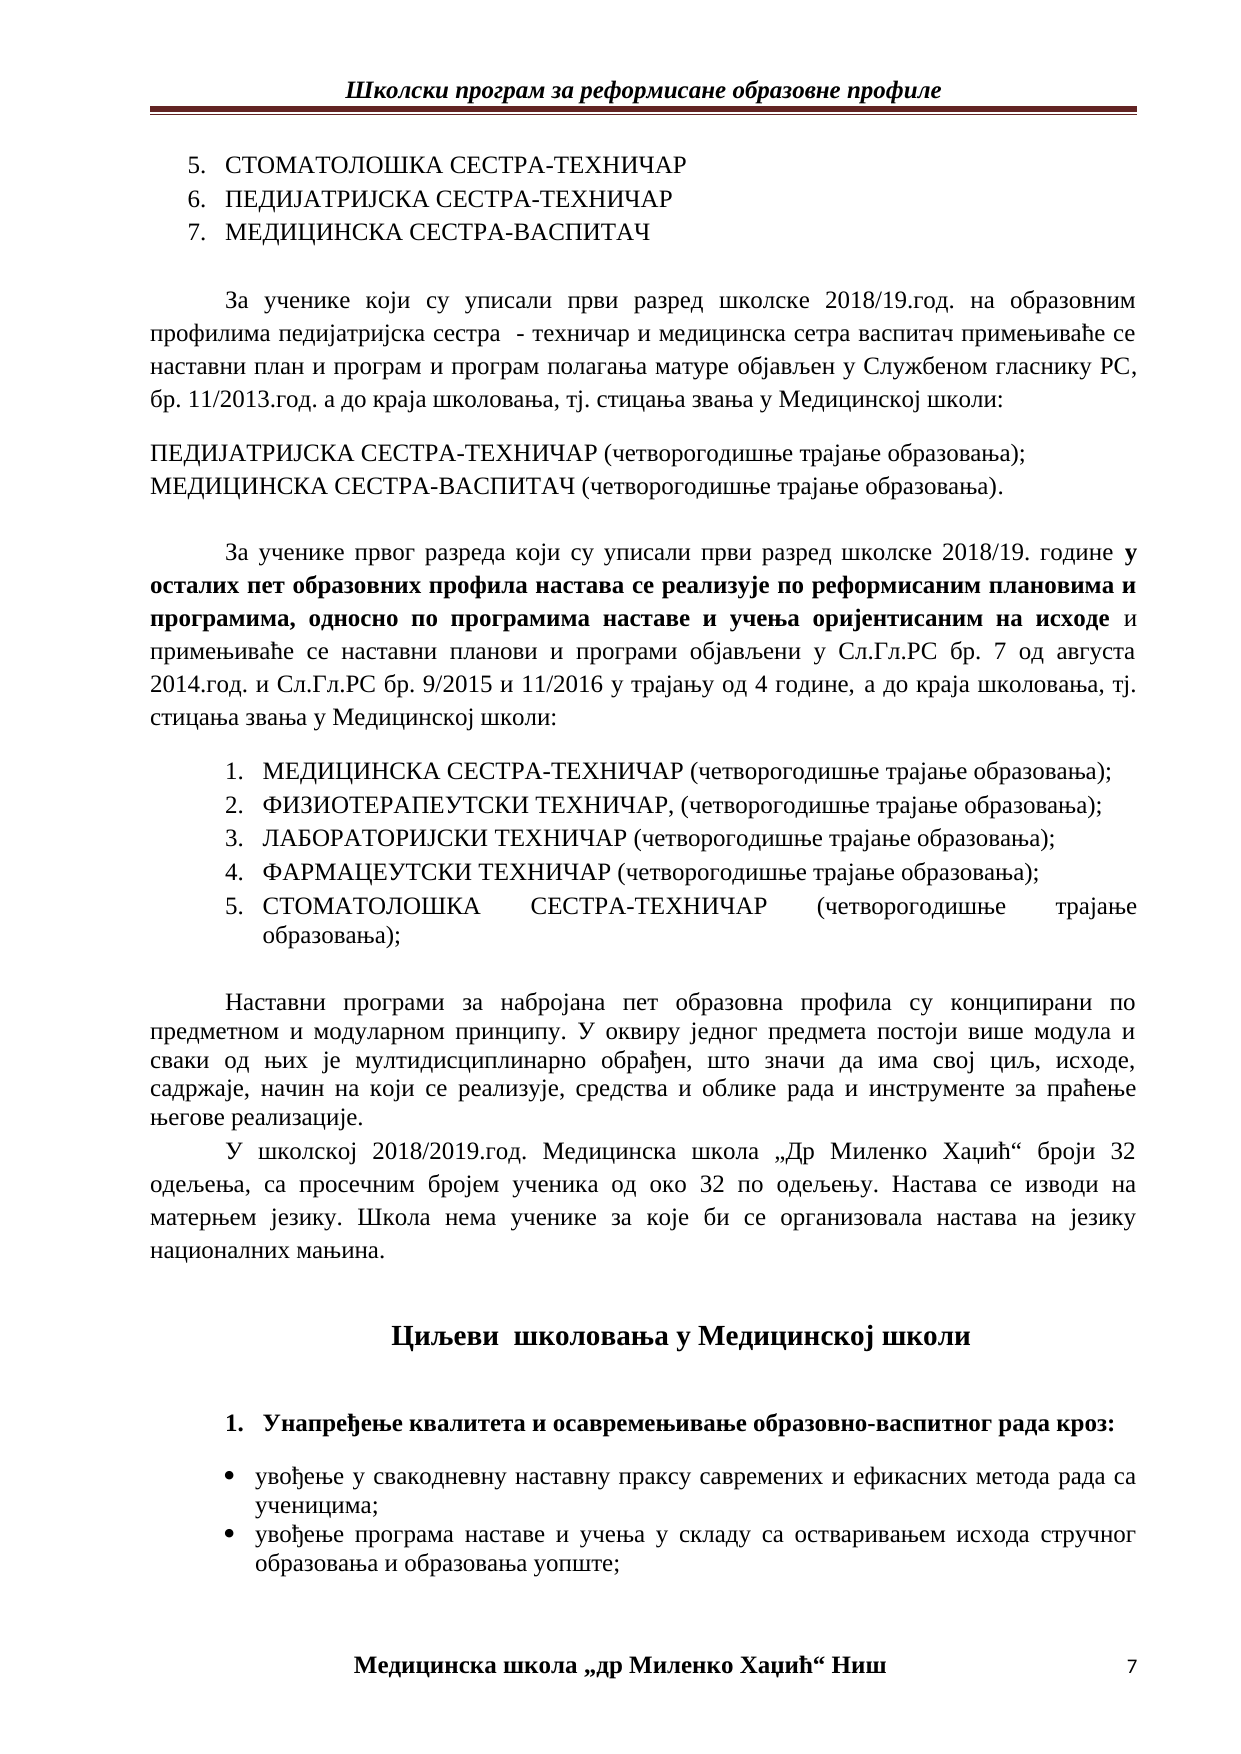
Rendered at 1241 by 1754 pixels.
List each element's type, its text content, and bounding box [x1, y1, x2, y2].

subtitle Циљеви школовања у Медицинској школи [225, 1318, 1137, 1352]
list ЛАБОРАТОРИЈСКИ ТЕХНИЧАР (четворогодишње трајање образовања); [225, 823, 1137, 852]
list ПЕДИЈАТРИЈСКА СЕСТРА-ТЕХНИЧАР [187, 184, 1137, 212]
text За ученике првог разреда који су уписали први разред школске 2018/19. године у осталих пет образовних профила настава се реализује по реформисаним плановима и програмима, односно по програмима наставе и учења оријентисаним на исходе и примењиваће се наставни планови и програми објављени у Сл.Гл.РС бр. 7 од августа 2014.год. и Сл.Гл.РС бр. 9/2015 и 11/2016 у трајању од 4 године, а до краја школовања, тј. стицања звања у Медицинској школи: [150, 537, 1137, 731]
list СТОМАТОЛОШКА СЕСТРА-ТЕХНИЧАР [187, 150, 1137, 179]
list увођење програма наставе и учења у складу са остваривањем исхода стручног образовања и образовања уопште; [225, 1519, 1137, 1576]
list увођење у свакодневну наставну праксу савремених и ефикасних метода рада са ученицима; [225, 1461, 1137, 1519]
text Наставни програми за набројана пет образовна профила су конципирани по предметном и модуларном принципу. У оквиру једног предмета постоји више модула и сваки од њих је мултидисциплинарно обрађен, што значи да има свој циљ, исходе, садржаје, начин на који се реализује, средства и облике рада и инструменте за праћење његове реализације. [131, 987, 1137, 1131]
list МЕДИЦИНСКА СЕСТРА-ТЕХНИЧАР (четворогодишње трајање образовања); [225, 756, 1137, 785]
list ФИЗИОТЕРАПЕУТСКИ ТЕХНИЧАР, (четворогодишње трајање образовања); [225, 790, 1137, 818]
list МЕДИЦИНСКА СЕСТРА-ВАСПИТАЧ [187, 217, 1137, 246]
list ФАРМАЦЕУТСКИ ТЕХНИЧАР (четворогодишње трајање образовања); [225, 857, 1137, 886]
text ПЕДИЈАТРИЈСКА СЕСТРА-ТЕХНИЧАР (четворогодишње трајање образовања); [150, 438, 1137, 467]
text У школској 2018/2019.год. Медицинска школа „Др Миленко Хаџић“ броји 32 одељења, са просечним бројем ученика од око 32 по одељењу. Настава се изводи на матерњем језику. Школа нема ученике за које би се организовала настава на језику националних мањина. [150, 1136, 1137, 1264]
list СТОМАТОЛОШКА СЕСТРА-ТЕХНИЧАР (четворогодишње трајање образовања); [225, 891, 1137, 948]
text За ученике који су уписали први разред школске 2018/19.год. на образовним профилима педијатријска сестра - техничар и медицинска сетра васпитач примењиваће се наставни план и програм и програм полагања матуре објављен у Службеном гласнику РС, бр. 11/2013.год. а до краја школовања, тј. стицања звања у Медицинској школи: [150, 285, 1137, 413]
list Унапређење квалитета и осавремењивање образовно-васпитног рада кроз: [225, 1408, 1137, 1436]
text МЕДИЦИНСКА СЕСТРА-ВАСПИТАЧ (четворогодишње трајање образовања). [150, 471, 1137, 500]
